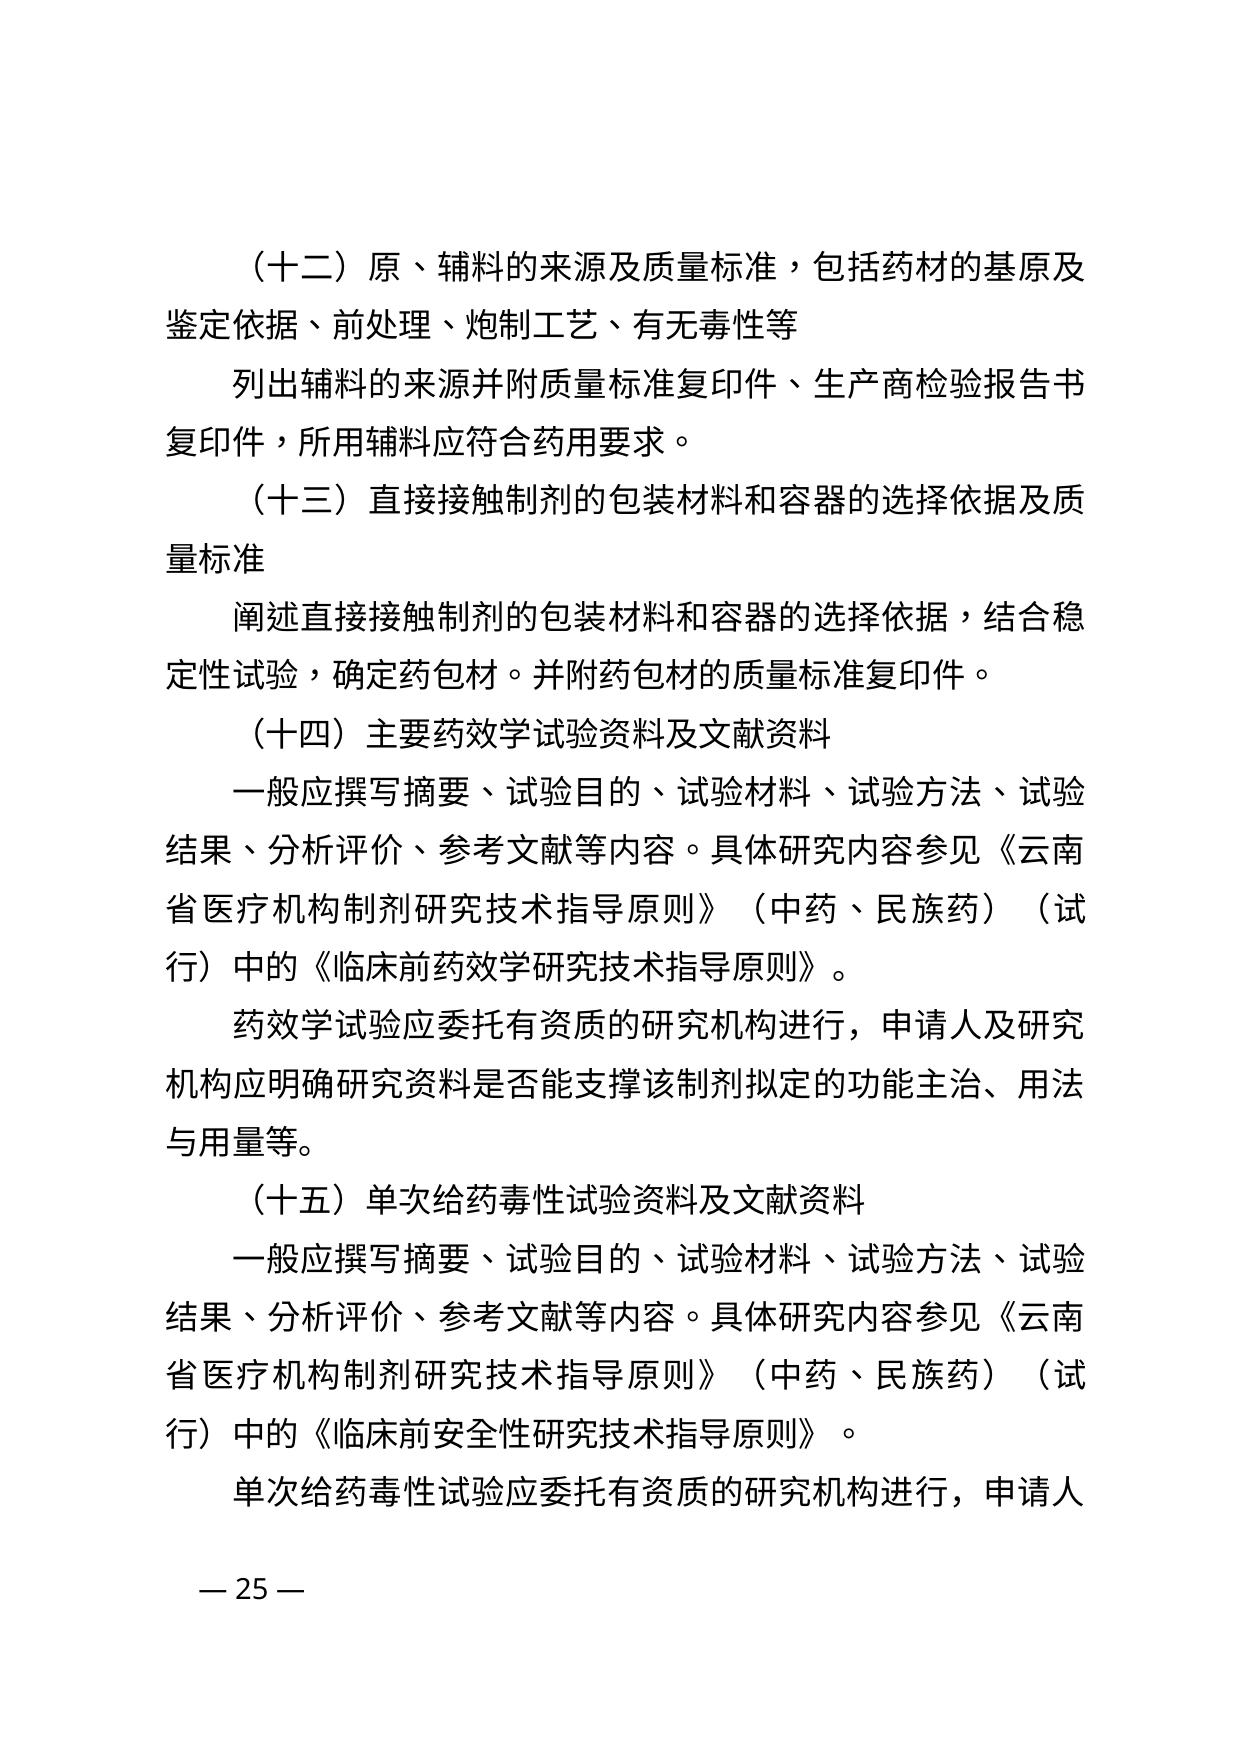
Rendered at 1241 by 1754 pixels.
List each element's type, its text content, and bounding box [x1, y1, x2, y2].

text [165, 1458, 1087, 1516]
text （十三）直接接触制剂的包装材料和容器的选择依据及质量标准 [165, 466, 1087, 583]
text 一般应撰写摘要、试验目的、试验材料、试验方法、试验结果、分析评价、参考文献等内容。具体研究内容参见《云南省医疗机构制剂研究技术指导原则》（中药、民族药）（试行）中的《临床前药效学研究技术指导原则》。 [165, 758, 1087, 991]
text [165, 1224, 1087, 1458]
text 阐述直接接触制剂的包装材料和容器的选择依据，结合稳定性试验，确定药包材。并附药包材的质量标准复印件。 [165, 583, 1087, 699]
text 药效学试验应委托有资质的研究机构进行，申请人及研究机构应明确研究资料是否能支撑该制剂拟定的功能主治、用法与用量等。 [165, 991, 1087, 1166]
text （十五）单次给药毒性试验资料及文献资料 [165, 1166, 1087, 1224]
text 列出辅料的来源并附质量标准复印件、生产商检验报告书复印件，所用辅料应符合药用要求。 [165, 349, 1087, 466]
text （十四）主要药效学试验资料及文献资料 [165, 699, 1087, 758]
text （十二）原、辅料的来源及质量标准，包括药材的基原及鉴定依据、前处理、炮制工艺、有无毒性等 [165, 233, 1087, 349]
